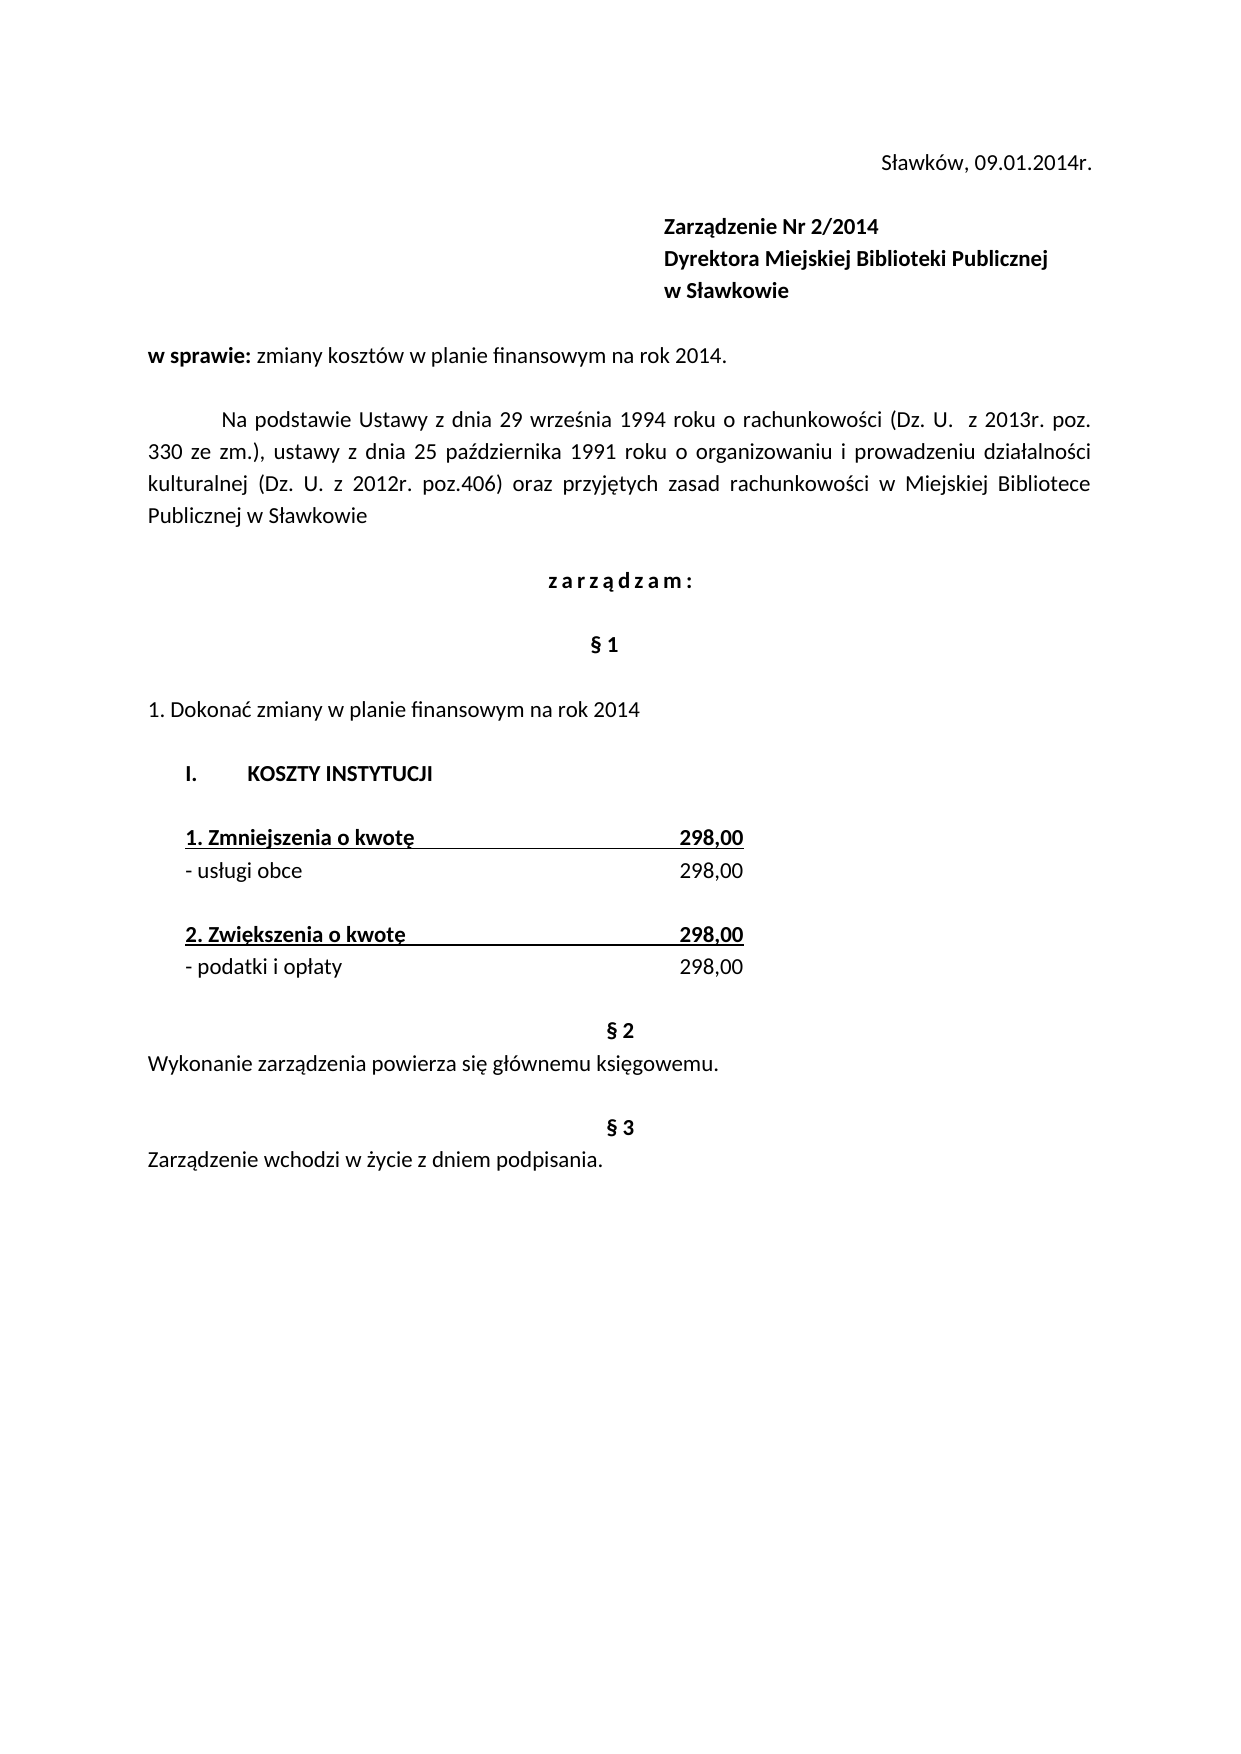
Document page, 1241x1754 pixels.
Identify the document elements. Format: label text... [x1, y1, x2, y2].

text § 2 [148, 1017, 1093, 1045]
text § 3 [148, 1113, 1093, 1141]
text I. KOSZTY INSTYTUCJI [148, 759, 1093, 787]
text Na podstawie Ustawy z dnia 29 września 1994 roku o rachunkowości (Dz. U. z 2013r. poz. 330 ze zm.), ustawy z dnia 25 października 1991 roku o organizowaniu i prowadzeniu działalności kulturalnej (Dz. U. z 2012r. poz.406) oraz przyjętych zasad rachunkowości w Miejskiej Bibliotece Publicznej w Sławkowie [148, 405, 1093, 530]
text - podatki i opłaty 298,00 [148, 952, 1093, 980]
text 1. Zmniejszenia o kwotę 298,00 [185, 823, 1093, 852]
text 1. Dokonać zmiany w planie finansowym na rok 2014 [148, 695, 1093, 723]
text § 1 [516, 630, 1093, 658]
text Zarządzenie Nr 2/2014 [590, 212, 1093, 240]
text Zarządzenie wchodzi w życie z dniem podpisania. [148, 1145, 1093, 1173]
text 2. Zwiększenia o kwotę 298,00 [185, 920, 1093, 948]
text w sprawie: zmiany kosztów w planie finansowym na rok 2014. [148, 341, 1093, 369]
text Dyrektora Miejskiej Biblioteki Publicznej [590, 244, 1093, 272]
text Sławków, 09.01.2014r. [148, 148, 1093, 176]
text zarządzam: [148, 566, 1093, 594]
text - usługi obce 298,00 [148, 856, 1093, 884]
text Wykonanie zarządzenia powierza się głównemu księgowemu. [148, 1049, 1093, 1077]
text w Sławkowie [590, 276, 1093, 304]
